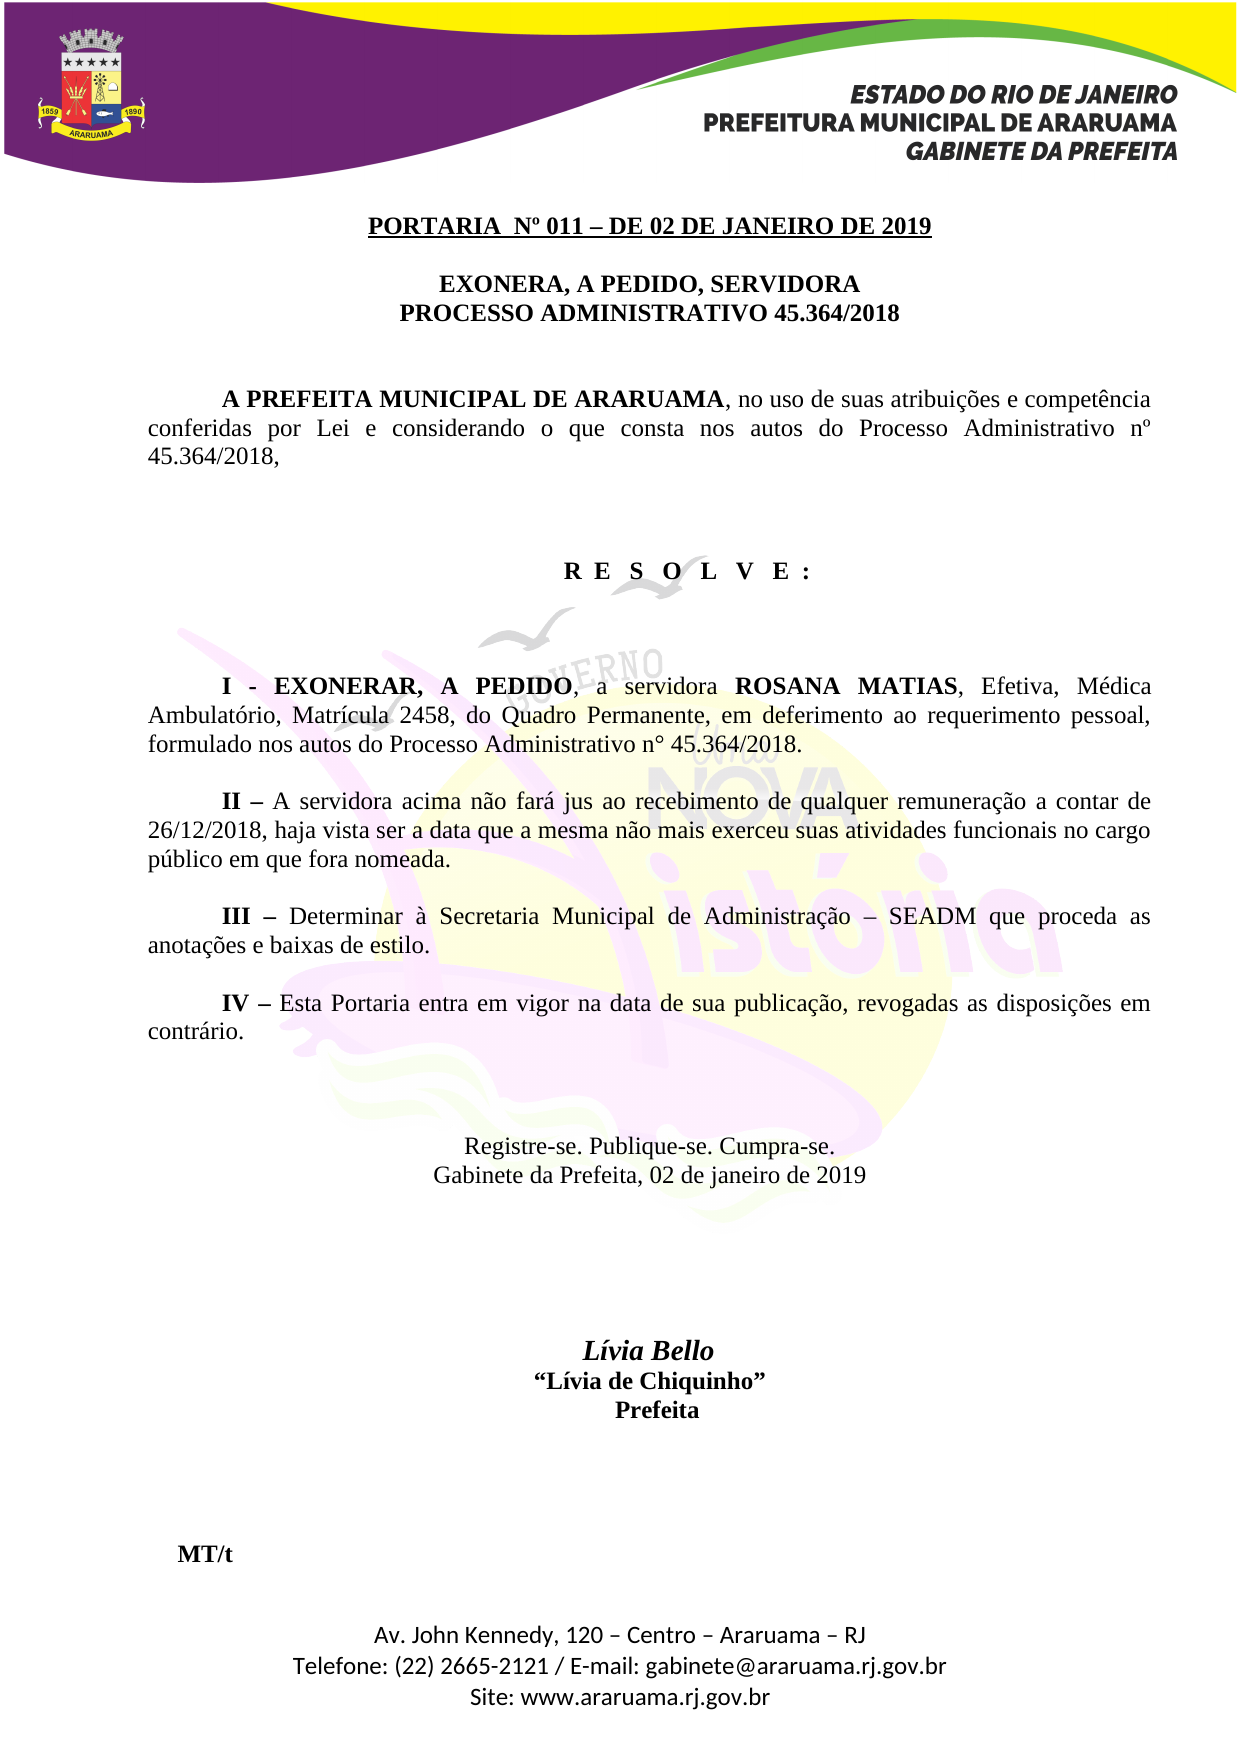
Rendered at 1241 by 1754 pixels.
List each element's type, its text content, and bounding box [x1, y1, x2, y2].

subtitle PROCESSO ADMINISTRATIVO 45.364/2018 [148, 298, 1152, 326]
text III – Determinar à Secretaria Municipal de Administração – SEADM que proceda as anotações e baixas de estilo. [148, 901, 1152, 959]
subtitle EXONERA, A PEDIDO, SERVIDORA [148, 269, 1152, 298]
text Registre-se. Publique-se. Cumpra-se. [148, 1131, 1152, 1160]
text Gabinete da Prefeita, 02 de janeiro de 2019 [148, 1160, 1152, 1189]
text IV – Esta Portaria entra em vigor na data de sua publicação, revogadas as disposições em contrário. [148, 988, 1152, 1045]
text A PREFEITA MUNICIPAL DE ARARUAMA, no uso de suas atribuições e competência conferidas por Lei e considerando o que consta nos autos do Processo Administrativo nº 45.364/2018, [148, 384, 1152, 470]
subtitle PORTARIA Nº 011 – DE 02 DE JANEIRO DE 2019 [148, 211, 1152, 240]
text Prefeita [162, 1395, 1152, 1424]
text I - EXONERAR, A PEDIDO, a servidora ROSANA MATIAS, Efetiva, Médica Ambulatório, Matrícula 2458, do Quadro Permanente, em deferimento ao requerimento pessoal, formulado nos autos do Processo Administrativo n° 45.364/2018. [148, 671, 1152, 758]
subtitle R E S O L V E : [148, 556, 1152, 585]
picture [0, 0, 1241, 183]
text II – A servidora acima não fará jus ao recebimento de qualquer remuneração a contar de 26/12/2018, haja vista ser a data que a mesma não mais exerceu suas atividades funcionais no cargo público em que fora nomeada. [148, 786, 1152, 873]
text MT/t [177, 1539, 1152, 1567]
subtitle Lívia Bello [148, 1333, 1152, 1366]
text “Lívia de Chiquinho” [148, 1366, 1152, 1395]
